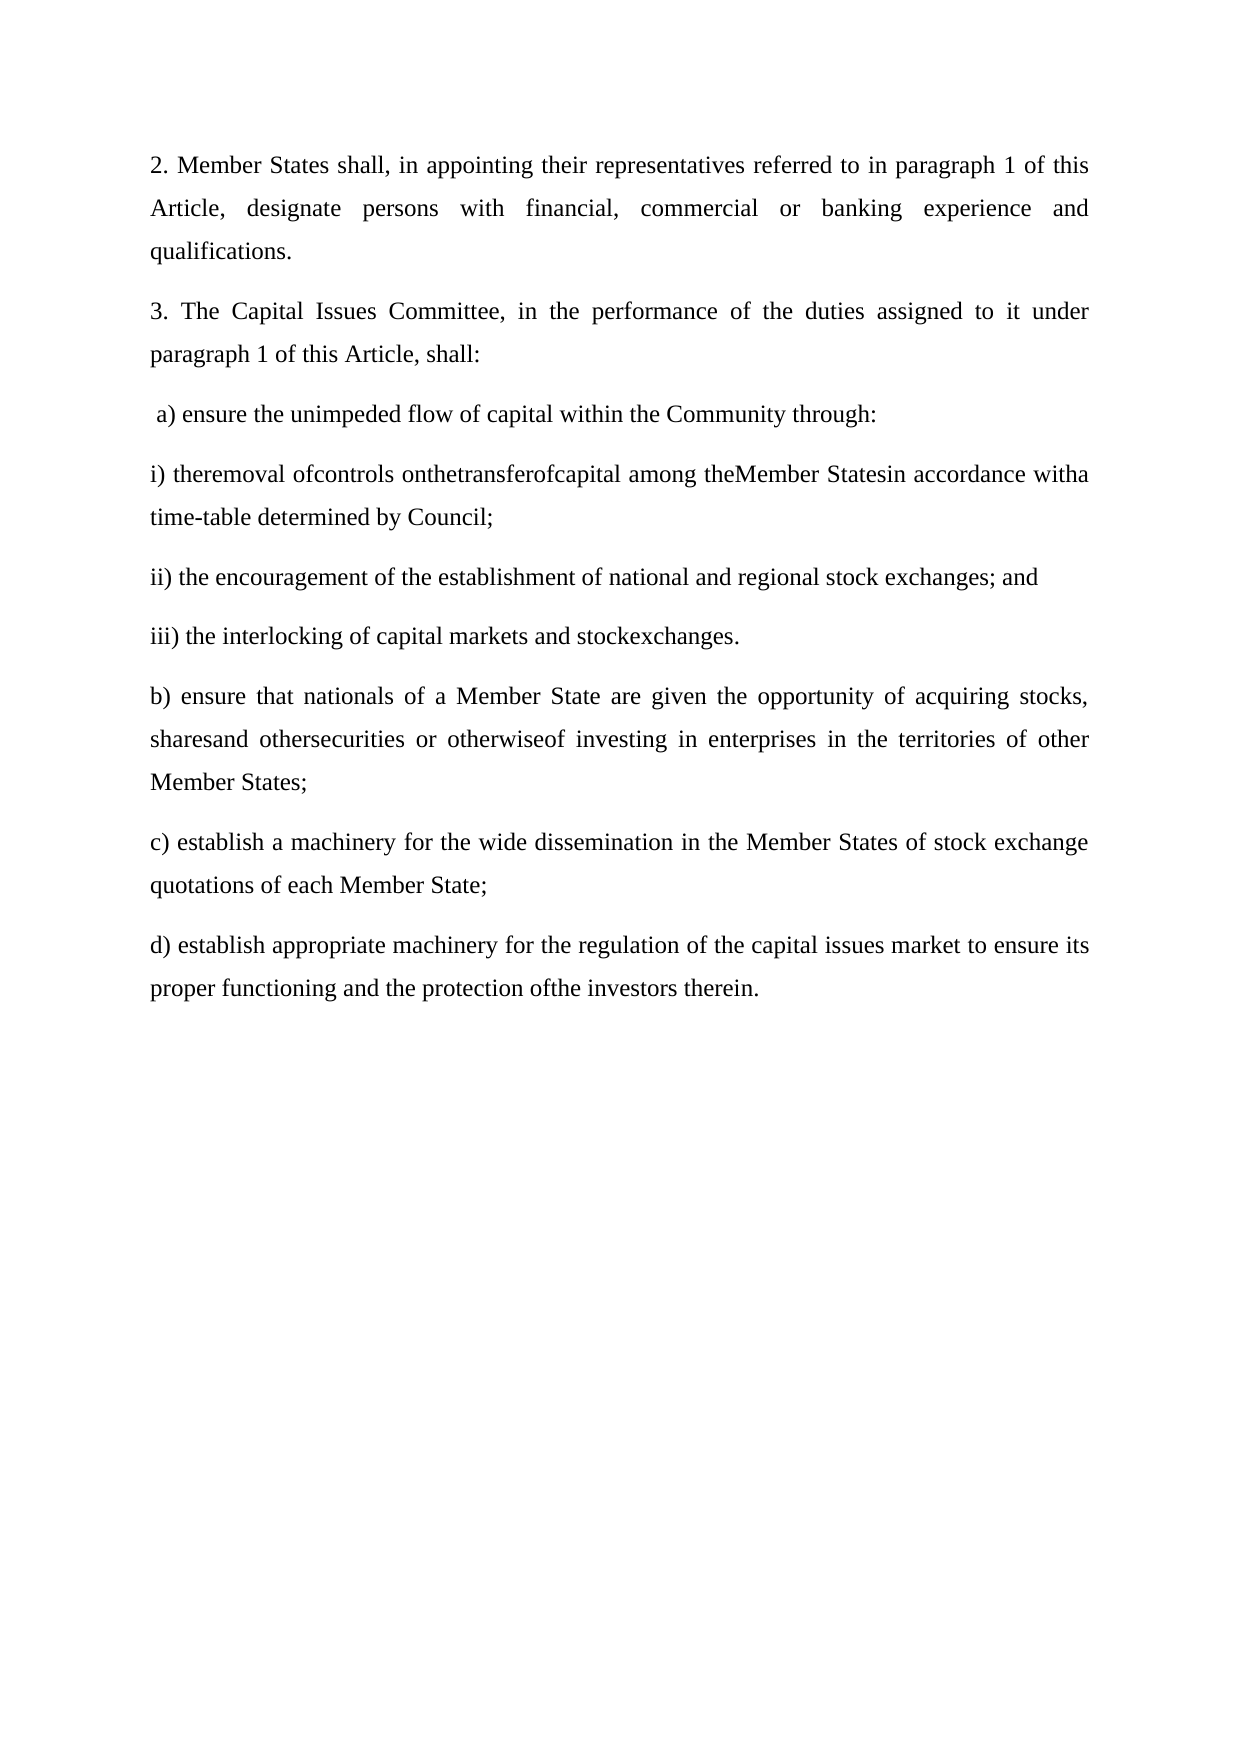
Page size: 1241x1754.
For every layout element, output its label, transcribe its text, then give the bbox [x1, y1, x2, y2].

text ii) the encouragement of the establishment of national and regional stock exchanges; and [150, 562, 1090, 590]
text 3. The Capital Issues Committee, in the performance of the duties assigned to it under paragraph 1 of this Article, shall: [150, 296, 1090, 368]
text iii) the interlocking of capital markets and stockexchanges. [150, 621, 1090, 650]
text i) theremoval ofcontrols onthetransferofcapital among theMember Statesin accordance witha time-table determined by Council; [150, 459, 1090, 531]
text b) ensure that nationals of a Member State are given the opportunity of acquiring stocks, sharesand othersecurities or otherwiseof investing in enterprises in the territories of other Member States; [150, 681, 1090, 796]
text c) establish a machinery for the wide dissemination in the Member States of stock exchange quotations of each Member State; [150, 827, 1090, 899]
text 2. Member States shall, in appointing their representatives referred to in paragraph 1 of this Article, designate persons with financial, commercial or banking experience and qualifications. [150, 150, 1090, 265]
text d) establish appropriate machinery for the regulation of the capital issues market to ensure its proper functioning and the protection ofthe investors therein. [150, 930, 1090, 1002]
text a) ensure the unimpeded flow of capital within the Community through: [150, 399, 1090, 428]
